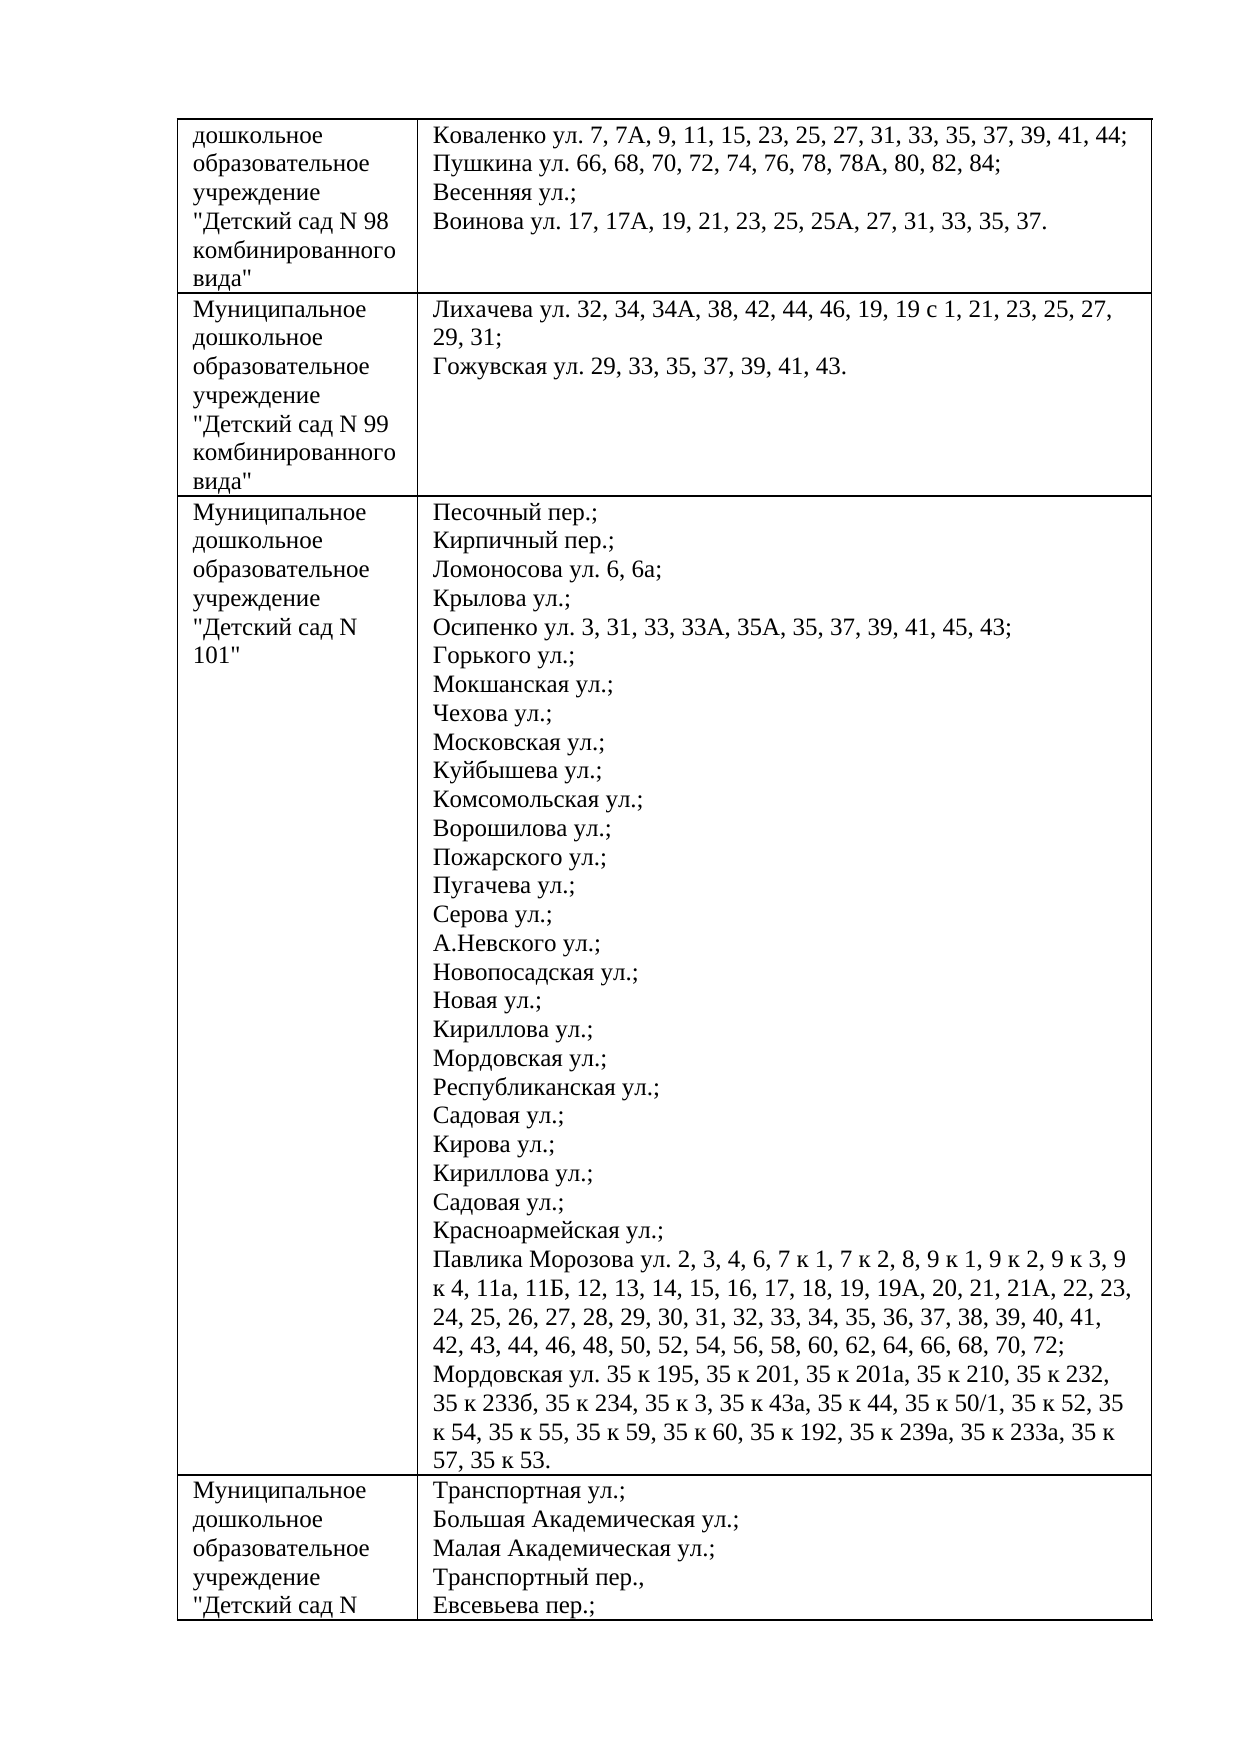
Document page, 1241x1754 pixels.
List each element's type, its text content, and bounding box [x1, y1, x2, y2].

table_cell Лихачева ул. 32, 34, 34А, 38, 42, 44, 46, 19, 19 с 1, 21, 23, 25, 27, 29, 31; Гожувская ул. 29, 33, 35, 37, 39, 41, 43. [418, 294, 1151, 495]
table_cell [178, 1476, 417, 1619]
table_cell Муниципальное дошкольное образовательное учреждение "Детский сад N 101" [178, 497, 417, 1474]
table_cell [418, 1476, 1151, 1619]
table_cell Муниципальное дошкольное образовательное учреждение "Детский сад N 99 комбинированного вида" [178, 294, 417, 495]
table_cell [418, 120, 1151, 292]
table_cell Песочный пер.; Кирпичный пер.; Ломоносова ул. 6, 6а; Крылова ул.; Осипенко ул. 3, 31, 33, 33А, 35А, 35, 37, 39, 41, 45, 43; Горького ул.; Мокшанская ул.; Чехова ул.; Московская ул.; Куйбышева ул.; Комсомольская ул.; Ворошилова ул.; Пожарского ул.; Пугачева ул.; Серова ул.; А.Невского ул.; Новопосадская ул.; Новая ул.; Кириллова ул.; Мордовская ул.; Республиканская ул.; Садовая ул.; Кирова ул.; Кириллова ул.; Садовая ул.; Красноармейская ул.; Павлика Морозова ул. 2, 3, 4, 6, 7 к 1, 7 к 2, 8, 9 к 1, 9 к 2, 9 к 3, 9 к 4, 11а, 11Б, 12, 13, 14, 15, 16, 17, 18, 19, 19А, 20, 21, 21А, 22, 23, 24, 25, 26, 27, 28, 29, 30, 31, 32, 33, 34, 35, 36, 37, 38, 39, 40, 41, 42, 43, 44, 46, 48, 50, 52, 54, 56, 58, 60, 62, 64, 66, 68, 70, 72; Мордовская ул. 35 к 195, 35 к 201, 35 к 201а, 35 к 210, 35 к 232, 35 к 233б, 35 к 234, 35 к 3, 35 к 43а, 35 к 44, 35 к 50/1, 35 к 52, 35 к 54, 35 к 55, 35 к 59, 35 к 60, 35 к 192, 35 к 239а, 35 к 233а, 35 к 57, 35 к 53. [418, 497, 1151, 1474]
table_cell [178, 120, 417, 292]
